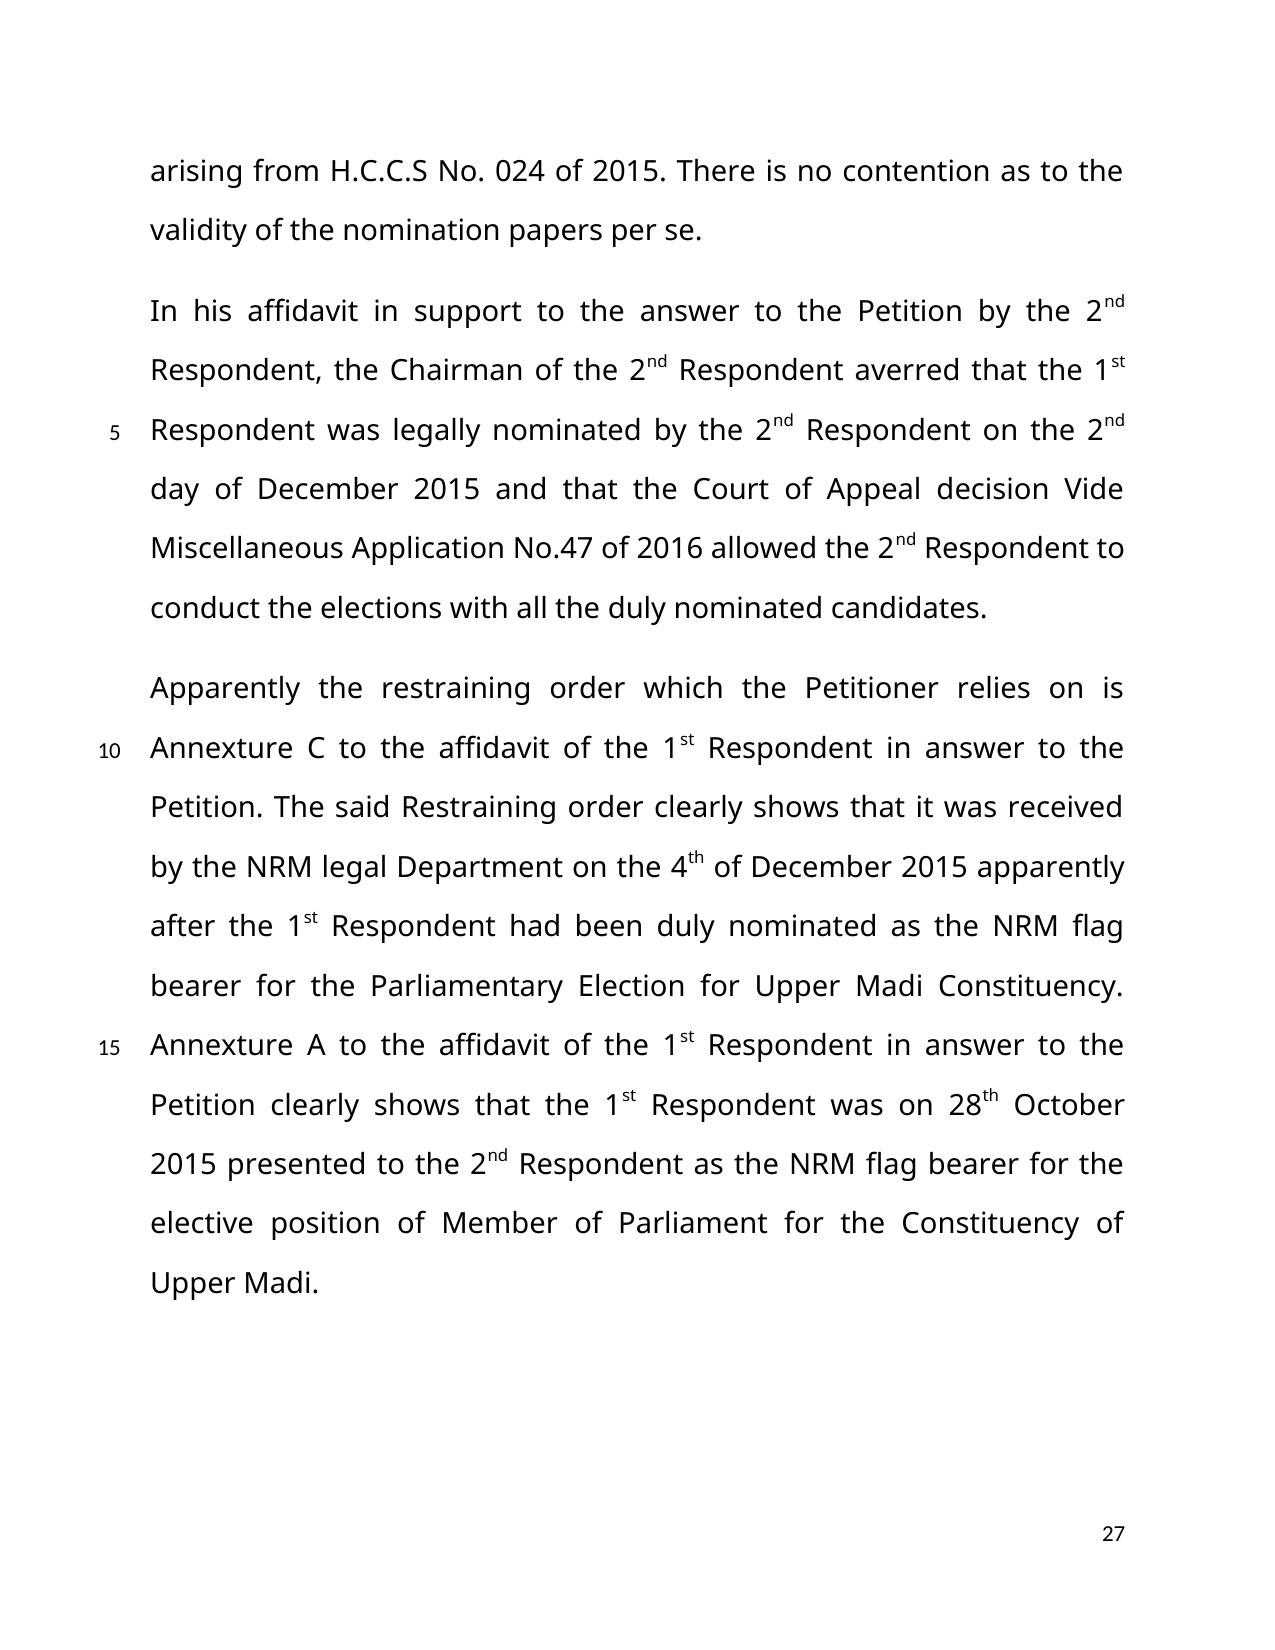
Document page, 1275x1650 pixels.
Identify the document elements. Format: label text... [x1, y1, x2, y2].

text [150, 150, 1125, 249]
text Apparently the restraining order which the Petitioner relies on is Annexture C to the affidavit of the 1st Respondent in answer to the Petition. The said Restraining order clearly shows that it was received by the NRM legal Department on the 4th of December 2015 apparently after the 1st Respondent had been duly nominated as the NRM flag bearer for the Parliamentary Election for Upper Madi Constituency. Annexture A to the affidavit of the 1st Respondent in answer to the Petition clearly shows that the 1st Respondent was on 28th October 2015 presented to the 2nd Respondent as the NRM flag bearer for the elective position of Member of Parliament for the Constituency of Upper Madi. [150, 667, 1125, 1302]
text In his affidavit in support to the answer to the Petition by the 2nd Respondent, the Chairman of the 2nd Respondent averred that the 1st Respondent was legally nominated by the 2nd Respondent on the 2nd day of December 2015 and that the Court of Appeal decision Vide Miscellaneous Application No.47 of 2016 allowed the 2nd Respondent to conduct the elections with all the duly nominated candidates. [150, 290, 1125, 627]
